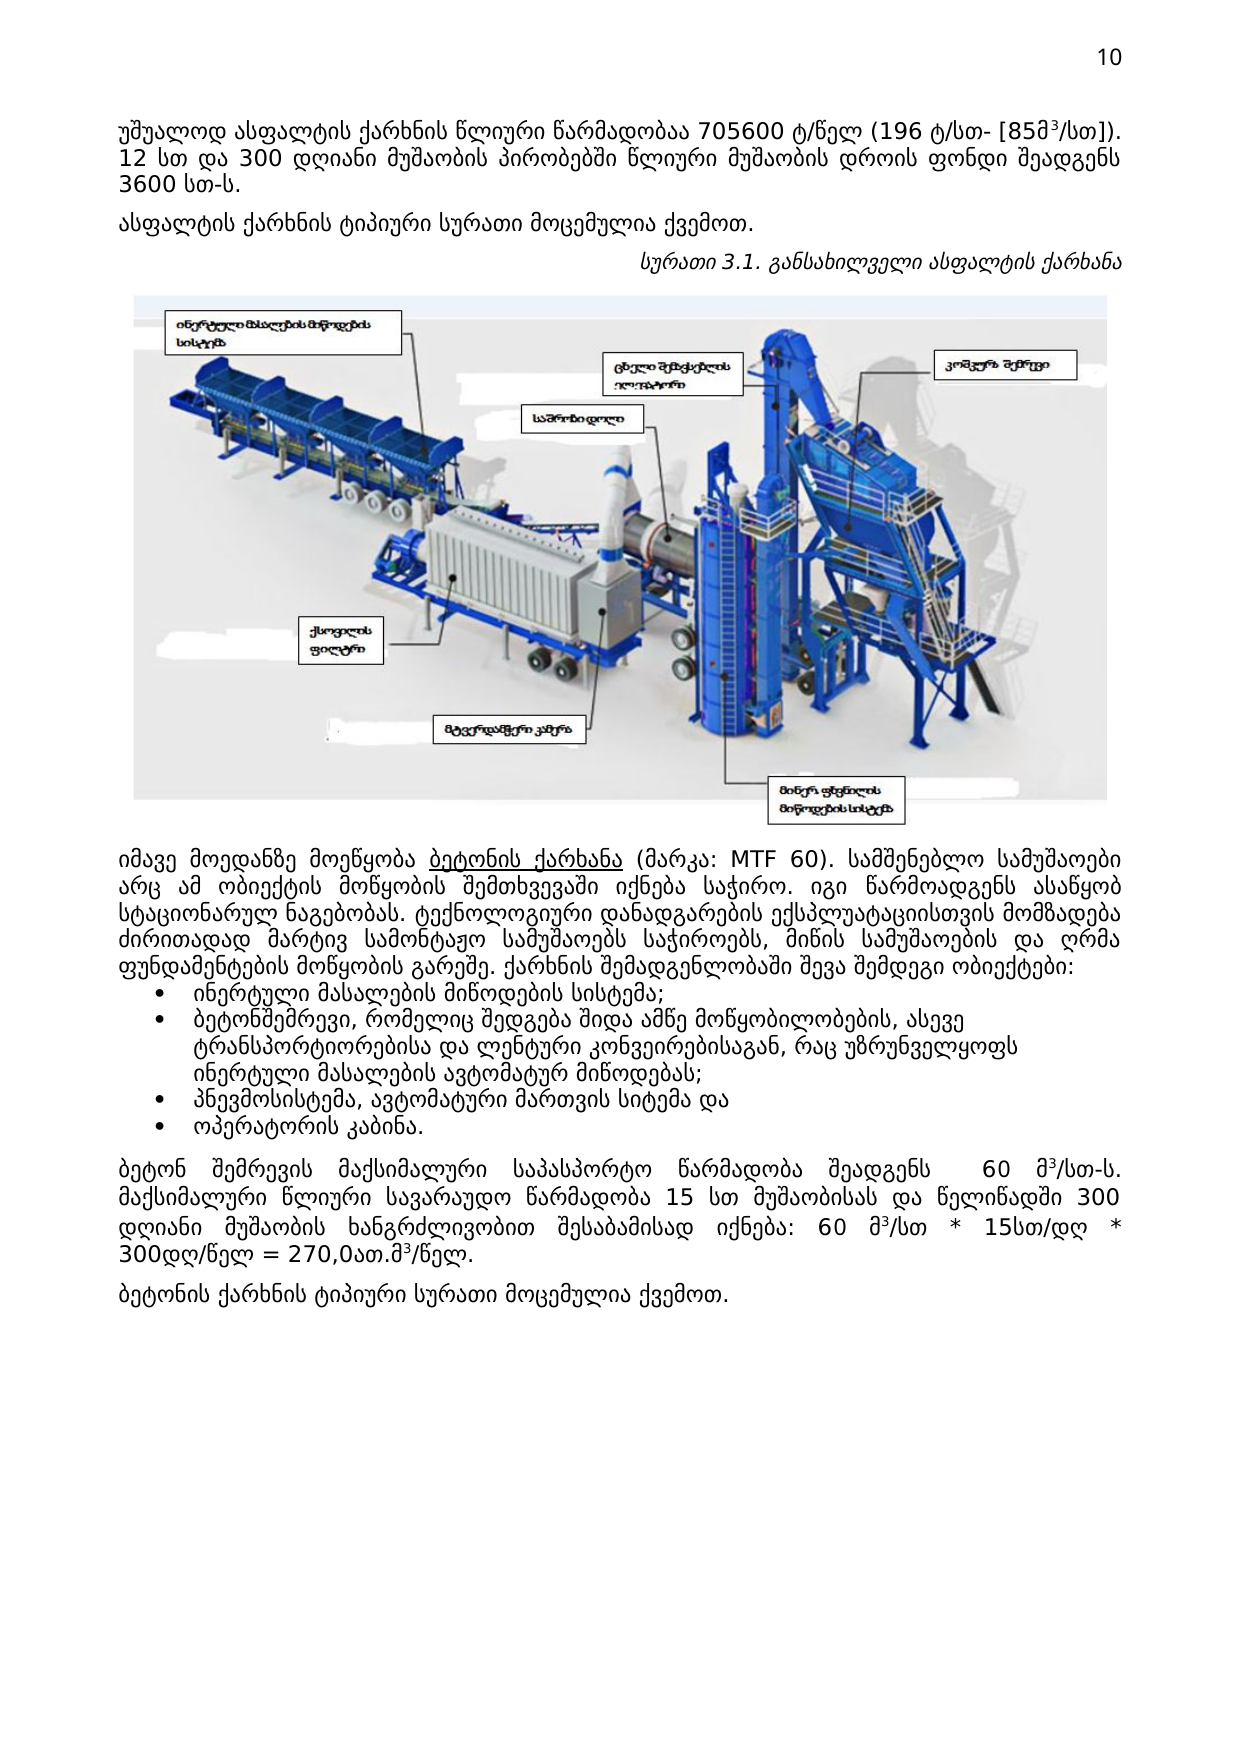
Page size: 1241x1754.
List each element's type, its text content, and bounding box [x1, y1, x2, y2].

text იმავე მოედანზე მოეწყობა ბეტონის ქარხანა (მარკა: MTF 60). სამშენებლო სამუშაოები არც ამ ობიექტის მოწყობის შემთხვევაში იქნება საჭირო. იგი წარმოადგენს ასაწყობ სტაციონარულ ნაგებობას. ტექნოლოგიური დანადგარების ექსპლუატაციისთვის მომზადება ძირითადად მარტივ სამონტაჟო სამუშაოებს საჭიროებს, მიწის სამუშაოების და ღრმა ფუნდამენტების მოწყობის გარეშე. ქარხნის შემადგენლობაში შევა შემდეგი ობიექტები: [118, 847, 1122, 980]
list ბეტონშემრევი, რომელიც შედგება შიდა ამწე მოწყობილობების, ასევე ტრანსპორტიორებისა და ლენტური კონვეირებისაგან, რაც უზრუნველყოფს ინერტული მასალების ავტომატურ მიწოდებას; [156, 1007, 1122, 1087]
picture [133, 292, 1107, 835]
list ოპერატორის კაბინა. [156, 1113, 1122, 1140]
text ბეტონის ქარხნის ტიპიური სურათი მოცემულია ქვემოთ. [118, 1281, 1122, 1307]
text ბეტონ შემრევის მაქსიმალური საპასპორტო წარმადობა შეადგენს 60 მ3/სთ-ს. მაქსიმალური წლიური სავარაუდო წარმადობა 15 სთ მუშაობისას და წელიწადში 300 დღიანი მუშაობის ხანგრძლივობით შესაბამისად იქნება: 60 მ3/სთ * 15სთ/დღ * 300დღ/წელ = 270,0ათ.მ3/წელ. [118, 1152, 1122, 1268]
list ინერტული მასალების მიწოდების სისტემა; [156, 980, 1122, 1007]
text ასფალტის ქარხნის ტიპიური სურათი მოცემულია ქვემოთ. [118, 211, 1122, 237]
text უშუალოდ ასფალტის ქარხნის წლიური წარმადობაა 705600 ტ/წელ (196 ტ/სთ- [85მ3/სთ]). 12 სთ და 300 დღიანი მუშაობის პირობებში წლიური მუშაობის დროის ფონდი შეადგენს 3600 სთ-ს. [118, 118, 1122, 198]
list პნევმოსისტემა, ავტომატური მართვის სიტემა და [156, 1087, 1122, 1113]
text სურათი 3.1. განსახილველი ასფალტის ქარხანა [118, 250, 1122, 274]
